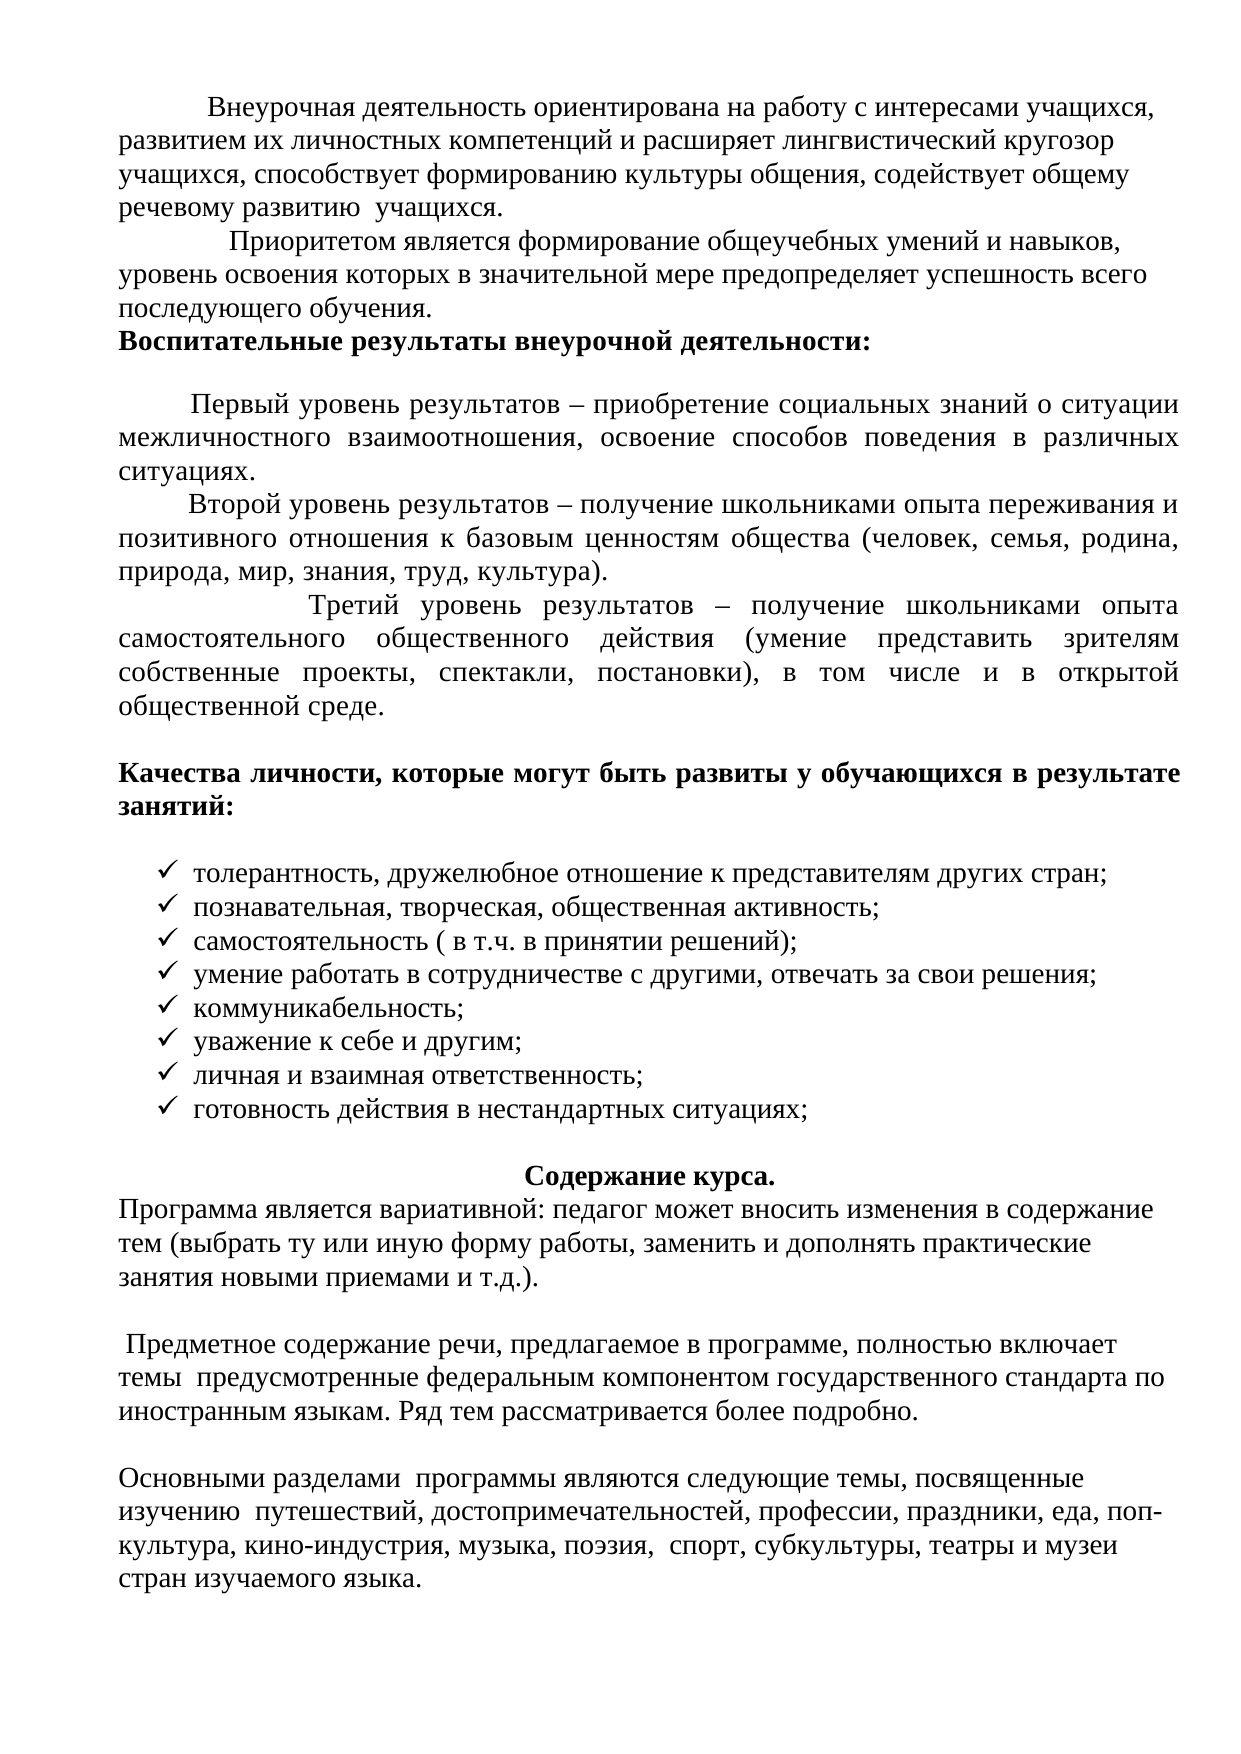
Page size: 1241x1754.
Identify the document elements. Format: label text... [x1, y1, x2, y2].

text Внеурочная деятельность ориентирована на работу с интересами учащихся, развитием их личностных компетенций и расширяет лингвистический кругозор учащихся, способствует формированию культуры общения, содействует общему речевому развитию учащихся. [118, 89, 1181, 223]
text Первый уровень результатов – приобретение социальных знаний о ситуации межличностного взаимоотношения, освоение способов поведения в различных ситуациях. [118, 386, 1181, 486]
text Приоритетом является формирование общеучебных умений и навыков, уровень освоения которых в значительной мере предопределяет успешность всего последующего обучения. [118, 223, 1181, 323]
list познавательная, творческая, общественная активность; [156, 889, 1181, 923]
list коммуникабельность; [156, 990, 1181, 1023]
text Предметное содержание речи, предлагаемое в программе, полностью включает темы предусмотренные федеральным компонентом государственного стандарта по иностранным языкам. Ряд тем рассматривается более подробно. [118, 1326, 1181, 1426]
text Третий уровень результатов – получение школьниками опыта самостоятельного общественного действия (умение представить зрителям собственные проекты, спектакли, постановки), в том числе и в открытой общественной среде. [118, 587, 1181, 721]
list личная и взаимная ответственность; [156, 1057, 1181, 1091]
text Содержание курса. [118, 1158, 1181, 1192]
list готовность действия в нестандартных ситуациях; [156, 1091, 1181, 1124]
list умение работать в сотрудничестве с другими, отвечать за свои решения; [156, 956, 1181, 990]
text Второй уровень результатов – получение школьниками опыта переживания и позитивного отношения к базовым ценностям общества (человек, семья, родина, природа, мир, знания, труд, культура). [118, 486, 1181, 587]
list толерантность, дружелюбное отношение к представителям других стран; [156, 855, 1181, 889]
list самостоятельность ( в т.ч. в принятии решений); [156, 923, 1181, 956]
text Программа является вариативной: педагог может вносить изменения в содержание тем (выбрать ту или иную форму работы, заменить и дополнять практические занятия новыми приемами и т.д.). [118, 1192, 1181, 1292]
text Основными разделами программы являются следующие темы, посвященные изучению путешествий, достопримечательностей, профессии, праздники, еда, поп-культура, кино-индустрия, музыка, поэзия, спорт, субкультуры, театры и музеи стран изучаемого языка. [118, 1460, 1181, 1594]
list уважение к себе и другим; [156, 1023, 1181, 1057]
text Воспитательные результаты внеурочной деятельности: [118, 323, 1181, 357]
list Качества личности, которые могут быть развиты у обучающихся в результате занятий: [118, 755, 1181, 822]
